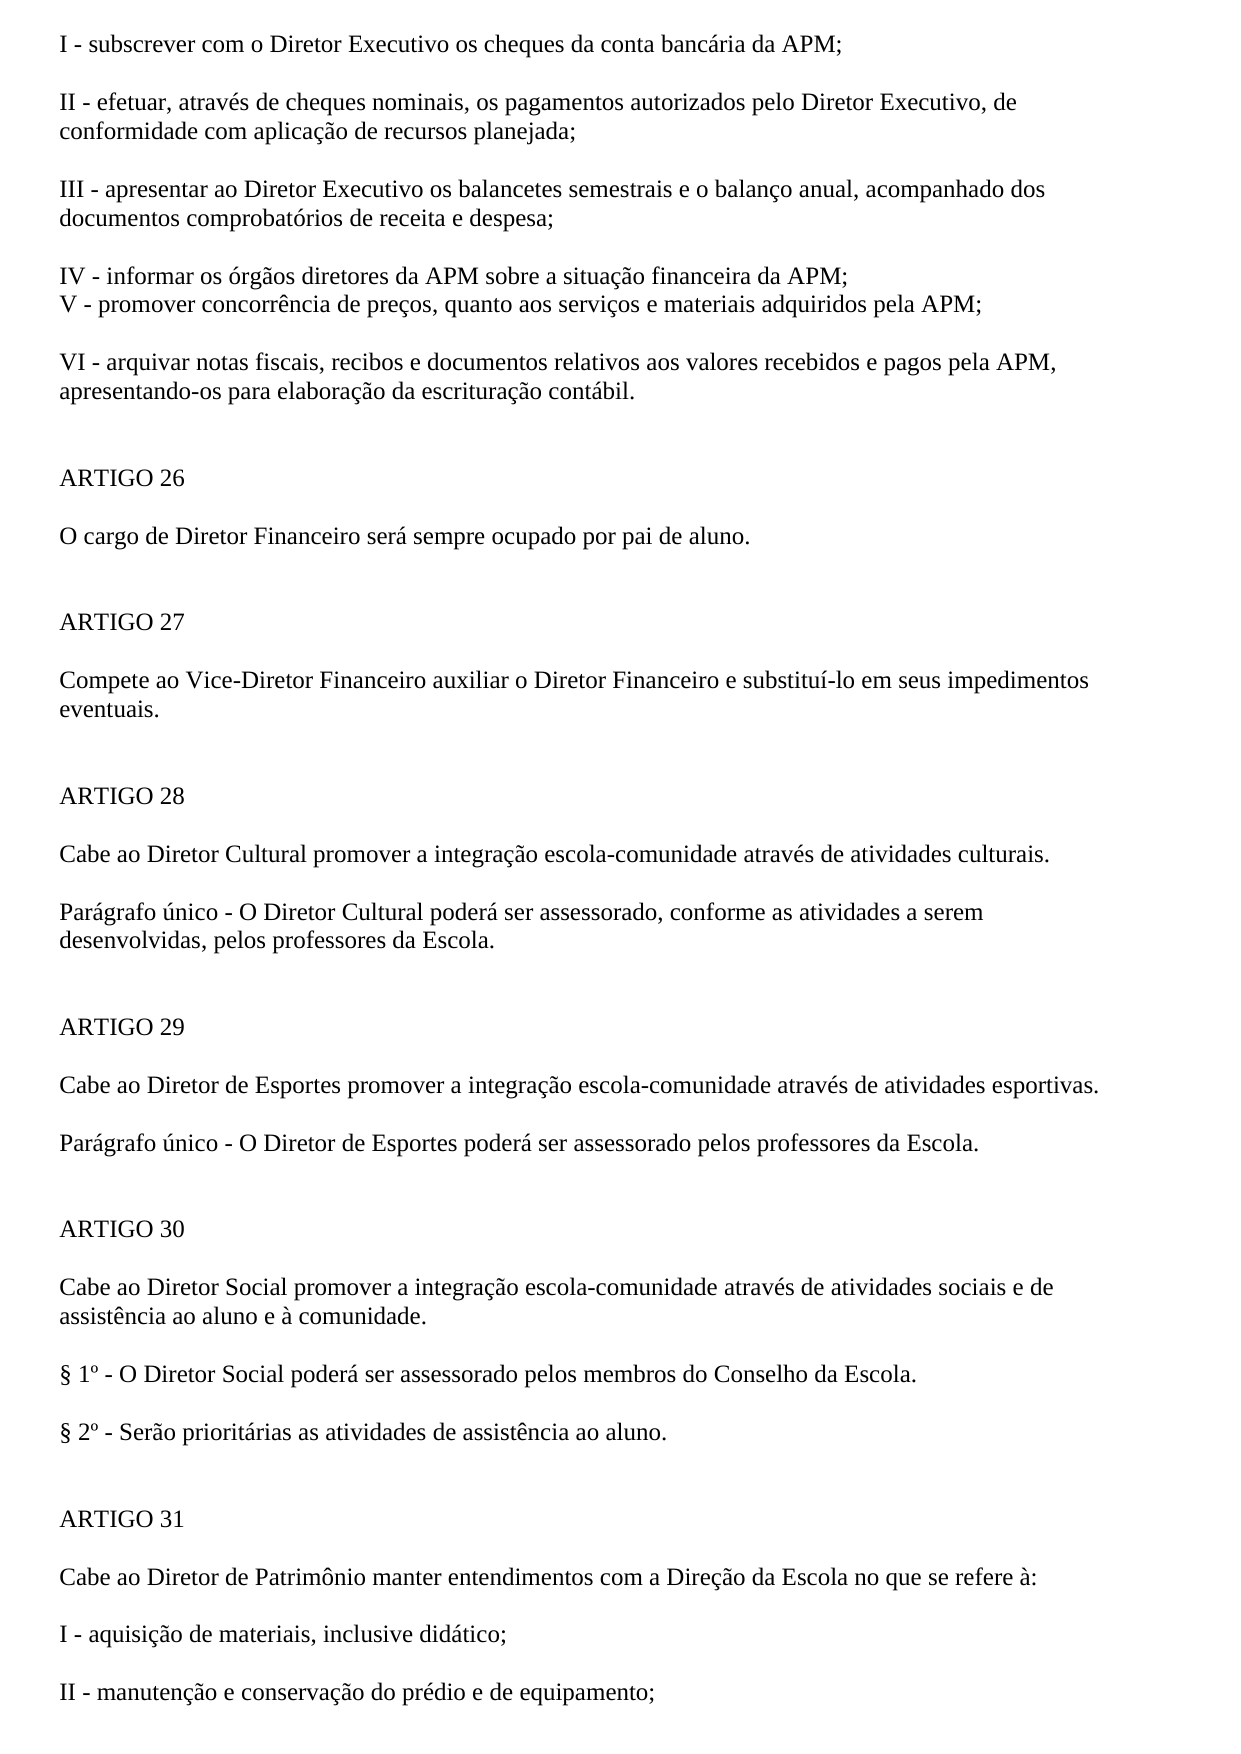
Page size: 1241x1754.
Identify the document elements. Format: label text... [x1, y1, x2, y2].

text ARTIGO 30 [59, 1186, 1137, 1243]
text Parágrafo único - O Diretor de Esportes poderá ser assessorado pelos professores da Escola. [59, 1128, 1137, 1157]
text O cargo de Diretor Financeiro será sempre ocupado por pai de aluno. [59, 521, 1137, 549]
text Cabe ao Diretor Social promover a integração escola-comunidade através de atividades sociais e de assistência ao aluno e à comunidade. [59, 1272, 1137, 1330]
text ARTIGO 29 [59, 983, 1137, 1041]
text Cabe ao Diretor de Esportes promover a integração escola-comunidade através de atividades esportivas. [59, 1070, 1137, 1099]
text § 1º - O Diretor Social poderá ser assessorado pelos membros do Conselho da Escola. [59, 1359, 1137, 1388]
text II - efetuar, através de cheques nominais, os pagamentos autorizados pelo Diretor Executivo, de conformidade com aplicação de recursos planejada; [59, 87, 1137, 145]
text I - aquisição de materiais, inclusive didático; [59, 1619, 1137, 1648]
text II - manutenção e conservação do prédio e de equipamento; [59, 1677, 1137, 1706]
text Compete ao Vice-Diretor Financeiro auxiliar o Diretor Financeiro e substituí-lo em seus impedimentos eventuais. [59, 665, 1137, 723]
text ARTIGO 31 [59, 1475, 1137, 1532]
text ARTIGO 27 [59, 579, 1137, 636]
text Cabe ao Diretor de Patrimônio manter entendimentos com a Direção da Escola no que se refere à: [59, 1562, 1137, 1590]
text ARTIGO 28 [59, 752, 1137, 809]
text Parágrafo único - O Diretor Cultural poderá ser assessorado, conforme as atividades a serem desenvolvidas, pelos professores da Escola. [59, 897, 1137, 954]
text I - subscrever com o Diretor Executivo os cheques da conta bancária da APM; [59, 29, 1137, 58]
text III - apresentar ao Diretor Executivo os balancetes semestrais e o balanço anual, acompanhado dos documentos comprobatórios de receita e despesa; [59, 174, 1137, 232]
text Cabe ao Diretor Cultural promover a integração escola-comunidade através de atividades culturais. [59, 839, 1137, 867]
text § 2º - Serão prioritárias as atividades de assistência ao aluno. [59, 1417, 1137, 1446]
text ARTIGO 26 [59, 434, 1137, 492]
text VI - arquivar notas fiscais, recibos e documentos relativos aos valores recebidos e pagos pela APM, apresentando-os para elaboração da escrituração contábil. [59, 347, 1137, 405]
text IV - informar os órgãos diretores da APM sobre a situação financeira da APM; V - promover concorrência de preços, quanto aos serviços e materiais adquiridos pela APM; [59, 261, 1137, 318]
